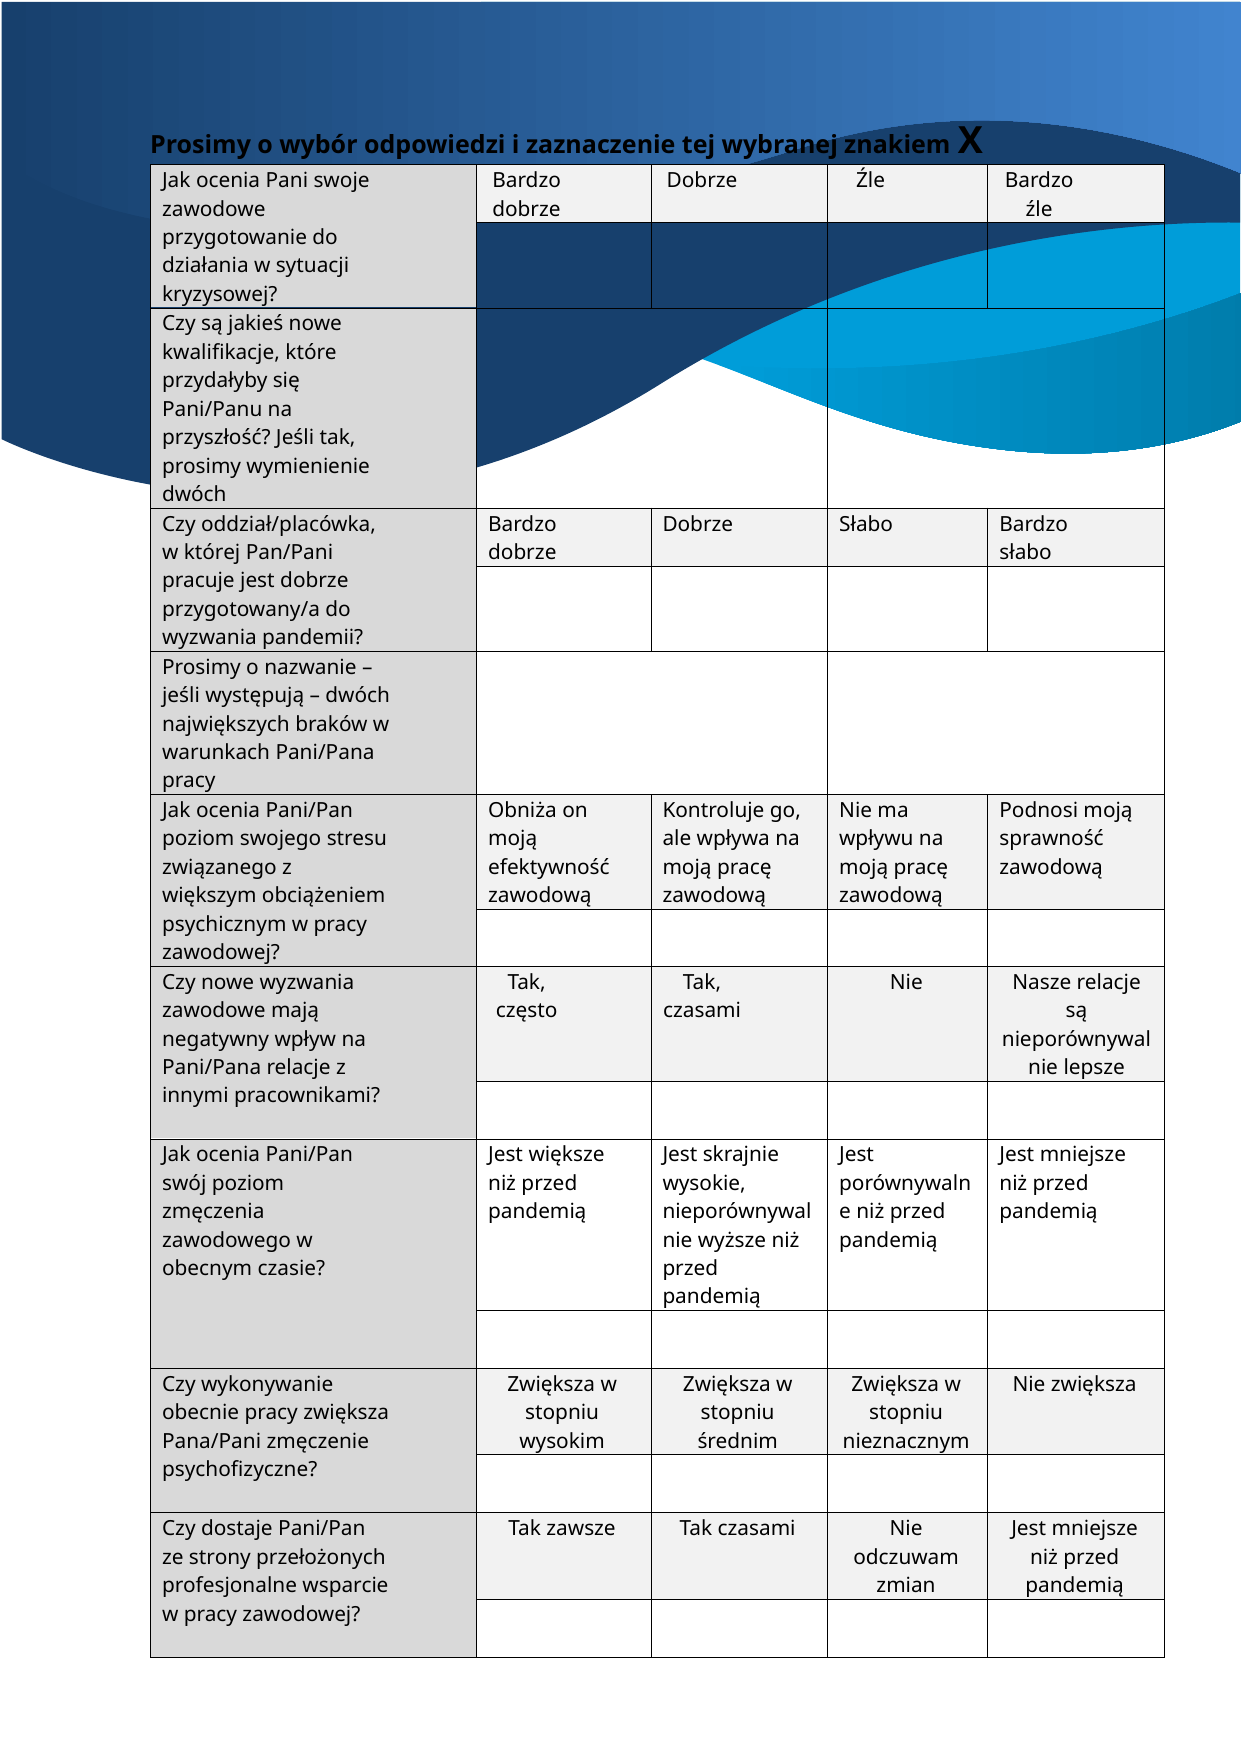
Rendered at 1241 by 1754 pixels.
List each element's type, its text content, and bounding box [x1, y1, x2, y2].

table_cell [828, 1455, 987, 1512]
table_cell Jest skrajnie wysokie, nieporównywalnie wyższe niż przed pandemią [652, 1140, 827, 1310]
table_cell [828, 1082, 987, 1138]
table_cell Jak ocenia Pani/Pan swój poziom zmęczenia zawodowego w obecnym czasie? [151, 1140, 476, 1368]
table_cell Czy są jakieś nowe kwalifikacje, które przydałyby się Pani/Panu na przyszłość? Jeśli tak, prosimy wymienienie dwóch [151, 309, 476, 508]
table_cell [828, 652, 1164, 794]
table_cell [828, 1311, 987, 1368]
table_cell [477, 309, 827, 508]
table_cell [477, 652, 827, 794]
table_cell Czy nowe wyzwania zawodowe mają negatywny wpływ na Pani/Pana relacje z innymi pracownikami? [151, 967, 476, 1138]
table_header Jak ocenia Pani swoje zawodowe przygotowanie do działania w sytuacji kryzysowej? [151, 165, 476, 307]
table_cell [828, 1600, 987, 1657]
table_cell [988, 1311, 1164, 1368]
table_cell [988, 567, 1164, 651]
table_cell Nie [828, 967, 987, 1081]
table_cell [477, 1082, 651, 1138]
table_cell Bardzo słabo [988, 509, 1164, 566]
table_cell [828, 567, 987, 651]
table_cell Zwiększa w stopniu wysokim [477, 1369, 651, 1454]
table_cell [828, 223, 987, 307]
table_cell Obniża on moją efektywność zawodową [477, 795, 651, 909]
table_cell [652, 1455, 827, 1512]
table_header Bardzo dobrze [477, 165, 651, 222]
table_cell Czy wykonywanie obecnie pracy zwiększa Pana/Pani zmęczenie psychofizyczne? [151, 1369, 476, 1512]
table_cell [477, 910, 651, 966]
table_cell [652, 567, 827, 651]
table_cell Dobrze [652, 509, 827, 566]
table_cell [477, 1311, 651, 1368]
table_cell [477, 223, 651, 307]
table_cell Nie zwiększa [988, 1369, 1164, 1454]
table_cell Tak czasami [652, 1513, 827, 1599]
table_cell Jest porównywalne niż przed pandemią [828, 1140, 987, 1310]
table_cell Nie ma wpływu na moją pracę zawodową [828, 795, 987, 909]
text Prosimy o wybór odpowiedzi i zaznaczenie tej wybranej znakiem X [150, 113, 1090, 164]
table_cell Prosimy o nazwanie – jeśli występują – dwóch największych braków w warunkach Pani/Pana pracy [151, 652, 476, 794]
table_cell Jest mniejsze niż przed pandemią [988, 1513, 1164, 1599]
table_cell [652, 223, 827, 307]
table_header Źle [828, 165, 987, 222]
table_cell [652, 1082, 827, 1138]
table_cell [652, 1600, 827, 1657]
table_cell Tak, czasami [652, 967, 827, 1081]
table_header Dobrze [652, 165, 827, 222]
table_cell Tak, często [477, 967, 651, 1081]
table_cell Czy oddział/placówka, w której Pan/Pani pracuje jest dobrze przygotowany/a do wyzwania pandemii? [151, 509, 476, 651]
table_cell Czy dostaje Pani/Pan ze strony przełożonych profesjonalne wsparcie w pracy zawodowej? [151, 1513, 476, 1657]
table_cell [828, 309, 1164, 508]
table_cell Tak zawsze [477, 1513, 651, 1599]
table_cell Zwiększa w stopniu nieznacznym [828, 1369, 987, 1454]
table_cell [828, 910, 987, 966]
table_cell [988, 910, 1164, 966]
table_cell Podnosi moją sprawność zawodową [988, 795, 1164, 909]
table_cell [988, 223, 1164, 307]
table_cell [477, 567, 651, 651]
table_cell Nasze relacje są nieporównywalnie lepsze [988, 967, 1164, 1081]
table_cell [988, 1082, 1164, 1138]
table_cell Zwiększa w stopniu średnim [652, 1369, 827, 1454]
table_cell Bardzo dobrze [477, 509, 651, 566]
table_cell [477, 1600, 651, 1657]
table_cell Kontroluje go, ale wpływa na moją pracę zawodową [652, 795, 827, 909]
table_cell [477, 1455, 651, 1512]
table_cell [988, 1600, 1164, 1657]
table_cell Jest większe niż przed pandemią [477, 1140, 651, 1310]
table_cell Słabo [828, 509, 987, 566]
table_cell [652, 1311, 827, 1368]
table_cell Jak ocenia Pani/Pan poziom swojego stresu związanego z większym obciążeniem psychicznym w pracy zawodowej? [151, 795, 476, 966]
table_cell [988, 1455, 1164, 1512]
table_cell Nie odczuwam zmian [828, 1513, 987, 1599]
table_header Bardzo źle [988, 165, 1164, 222]
table_cell Jest mniejsze niż przed pandemią [988, 1140, 1164, 1310]
table_cell [652, 910, 827, 966]
